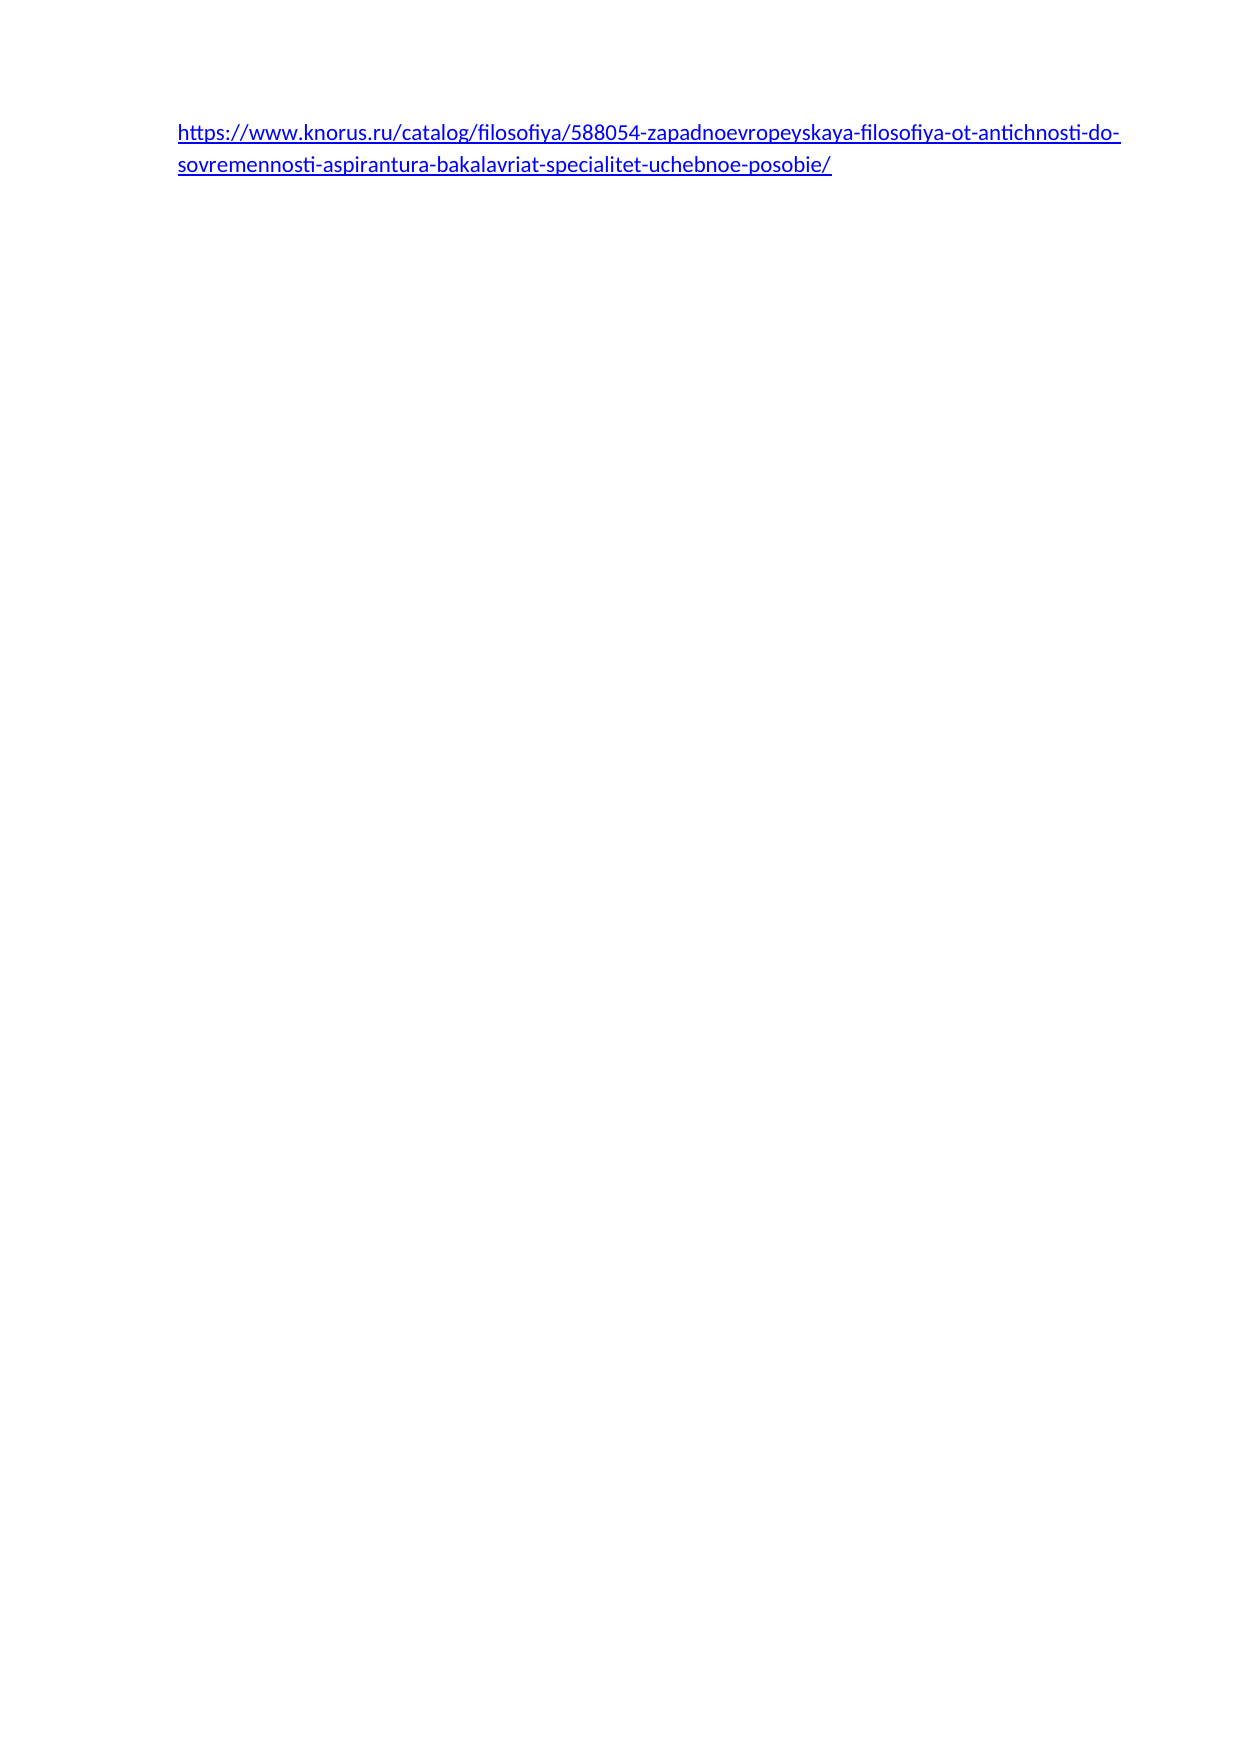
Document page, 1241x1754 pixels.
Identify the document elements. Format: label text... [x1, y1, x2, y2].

text https://www.knorus.ru/catalog/filosofiya/588054-zapadnoevropeyskaya-filosofiya-ot-antichnosti-do-sovremennosti-aspirantura-bakalavriat-specialitet-uchebnoe-posobie/ [177, 118, 1152, 178]
